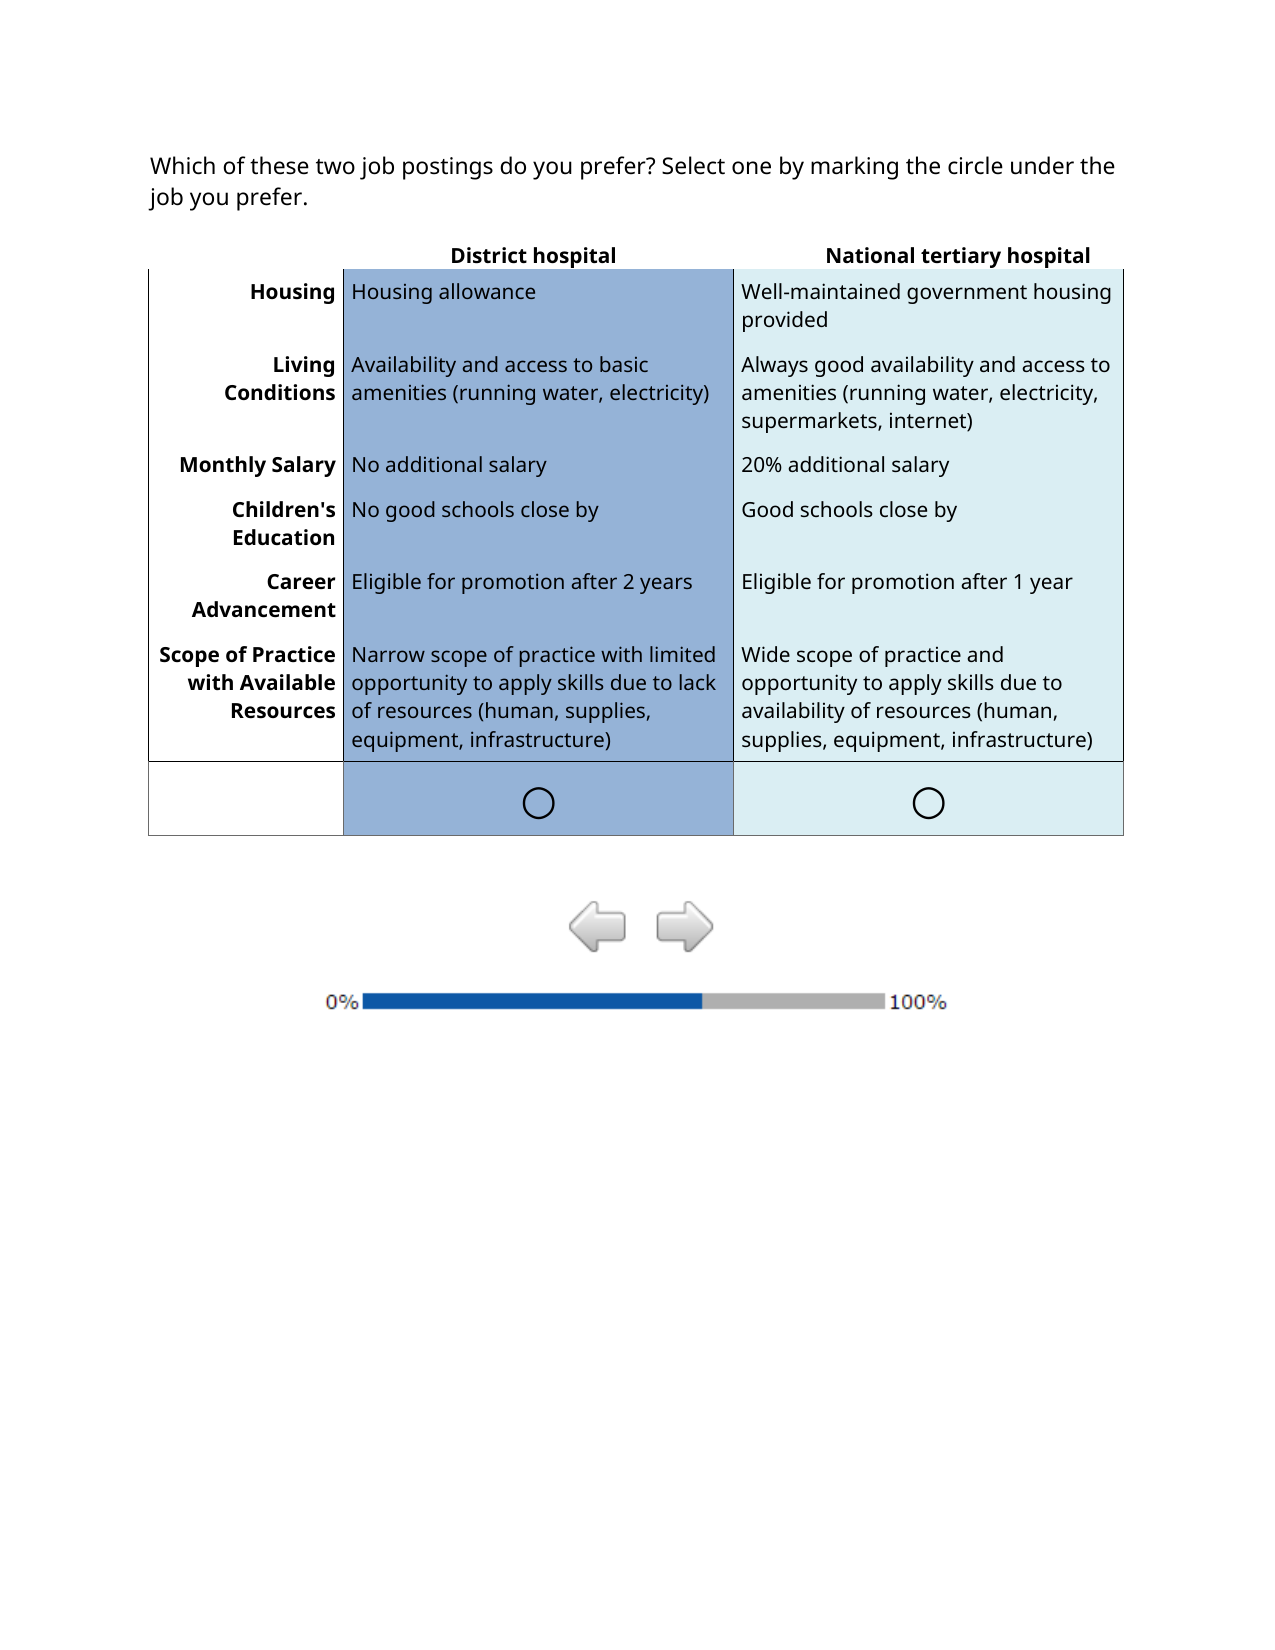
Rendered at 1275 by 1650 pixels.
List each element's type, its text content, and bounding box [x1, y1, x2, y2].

table_cell Eligible for promotion after 2 years [344, 559, 733, 632]
text District hospital National tertiary hospital [150, 241, 1125, 269]
table_cell Good schools close by [734, 487, 1123, 559]
table_cell Wide scope of practice and opportunity to apply skills due to availability of resources (human, supplies, equipment, infrastructure) [734, 632, 1123, 761]
table_cell 20% additional salary [734, 443, 1123, 487]
text Which of these two job postings do you prefer? Select one by marking the circle under the job you prefer. [308, 150, 1125, 212]
table_cell Availability and access to basic amenities (running water, electricity) [344, 342, 733, 443]
table_cell Always good availability and access to amenities (running water, electricity, supermarkets, internet) [734, 342, 1123, 443]
table_cell Eligible for promotion after 1 year [734, 559, 1123, 632]
table_cell Narrow scope of practice with limited opportunity to apply skills due to lack of resources (human, supplies, equipment, infrastructure) [344, 632, 733, 761]
table_cell Career Advancement [149, 559, 343, 632]
table_cell Scope of Practice with Available Resources [149, 632, 343, 761]
table_cell [149, 762, 343, 835]
table_header Housing [149, 269, 343, 342]
table_cell Living Conditions [149, 342, 343, 443]
picture [313, 893, 962, 1022]
table_cell No good schools close by [344, 487, 733, 559]
table_cell Children's Education [149, 487, 343, 559]
table_header Housing allowance [344, 269, 733, 342]
table_cell ○ [344, 762, 733, 835]
table_cell No additional salary [344, 443, 733, 487]
table_cell ○ [734, 762, 1123, 835]
table_cell Monthly Salary [149, 443, 343, 487]
table_header Well-maintained government housing provided [734, 269, 1123, 342]
